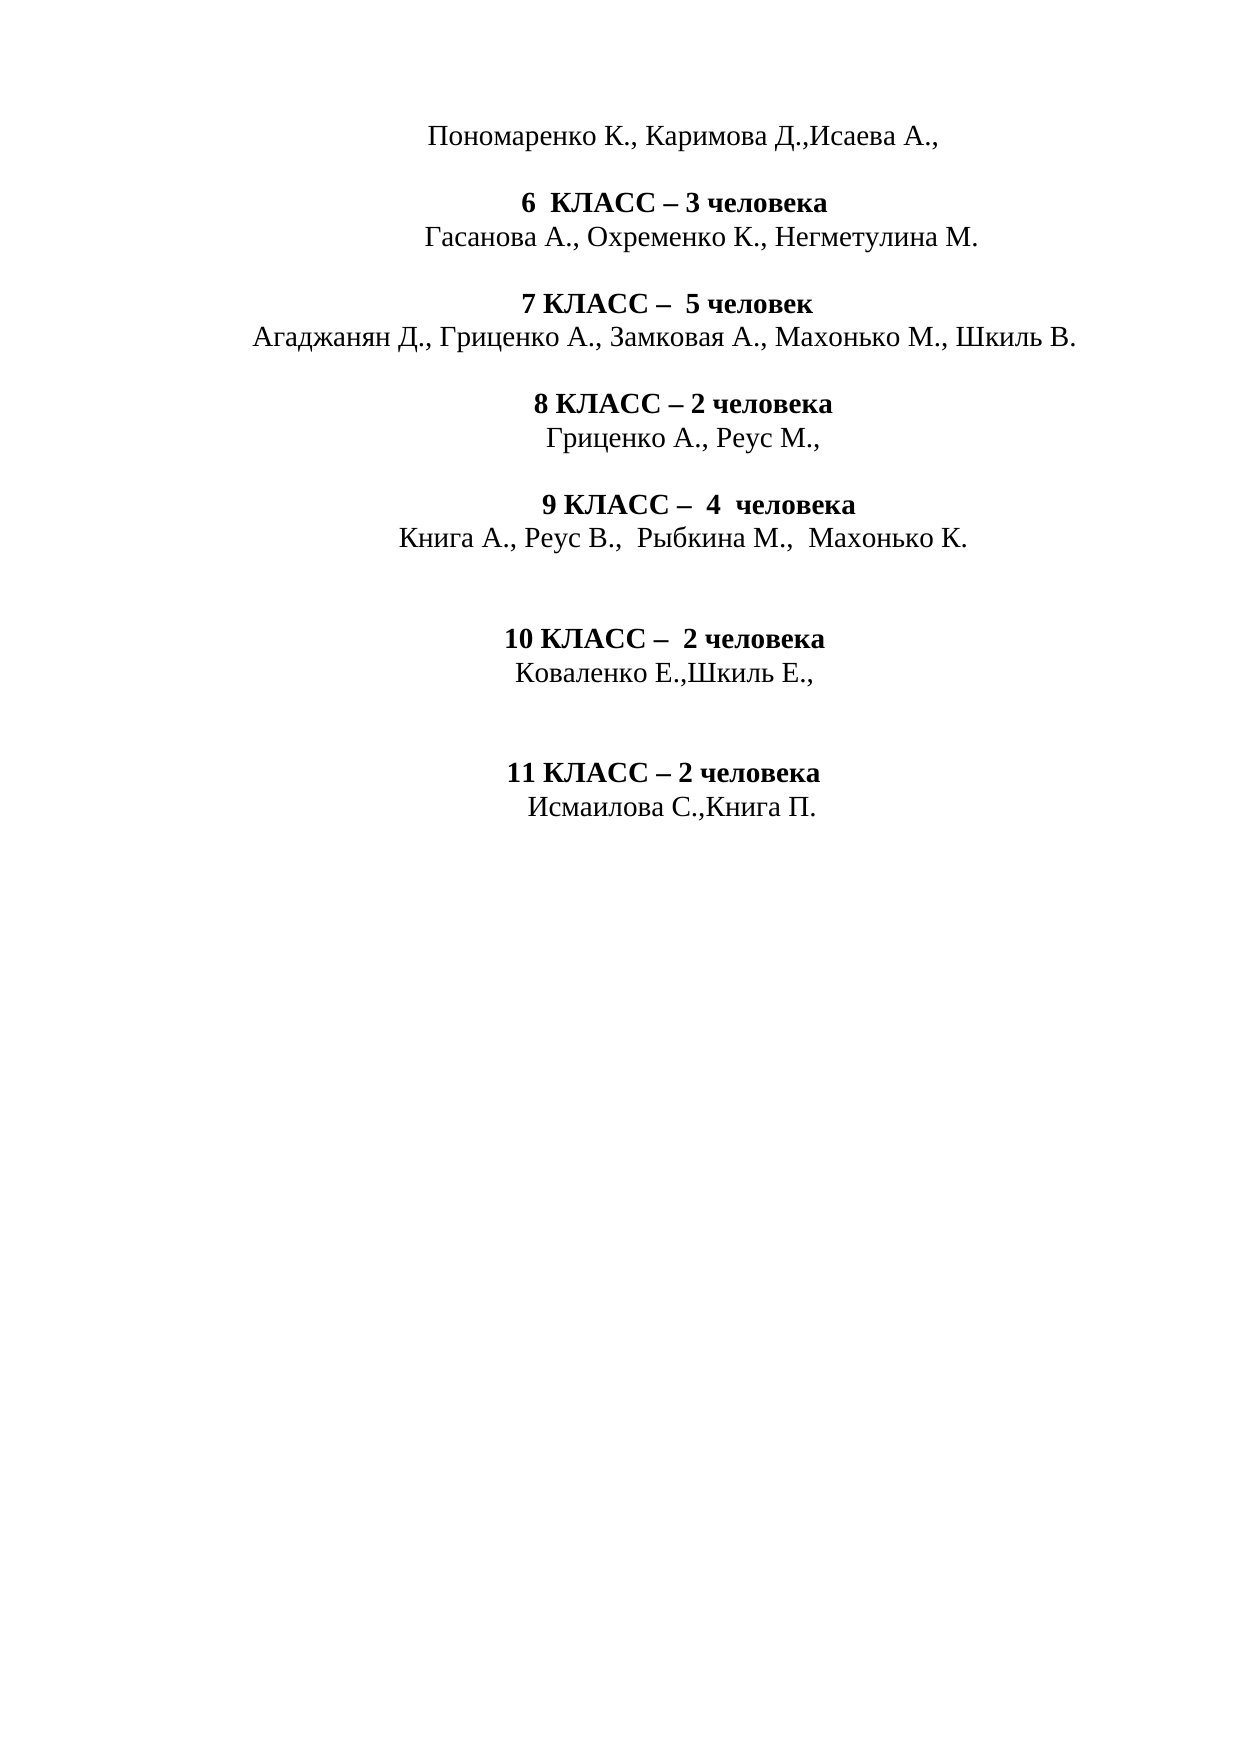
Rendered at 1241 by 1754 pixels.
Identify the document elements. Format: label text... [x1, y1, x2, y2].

text Гриценко А., Реус М., [215, 420, 1152, 453]
text 9 КЛАСС – 4 человека [177, 487, 1152, 521]
text 10 КЛАСС – 2 человека [177, 621, 1152, 655]
text 7 КЛАСС – 5 человек [215, 286, 1152, 319]
text 8 КЛАСС – 2 человека [215, 386, 1152, 420]
text Агаджанян Д., Гриценко А., Замковая А., Махонько М., Шкиль В. [177, 319, 1152, 353]
text 6 КЛАСС – 3 человека [215, 185, 1152, 219]
text Пономаренко К., Каримова Д.,Исаева А., [215, 118, 1152, 152]
text 11 КЛАСС – 2 человека [215, 755, 1152, 789]
text Исмаилова С.,Книга П. [177, 789, 1152, 822]
text Коваленко Е.,Шкиль Е., [177, 655, 1152, 688]
text Гасанова А., Охременко К., Негметулина М. [215, 219, 1152, 252]
text Книга А., Реус В., Рыбкина М., Махонько К. [215, 521, 1152, 554]
